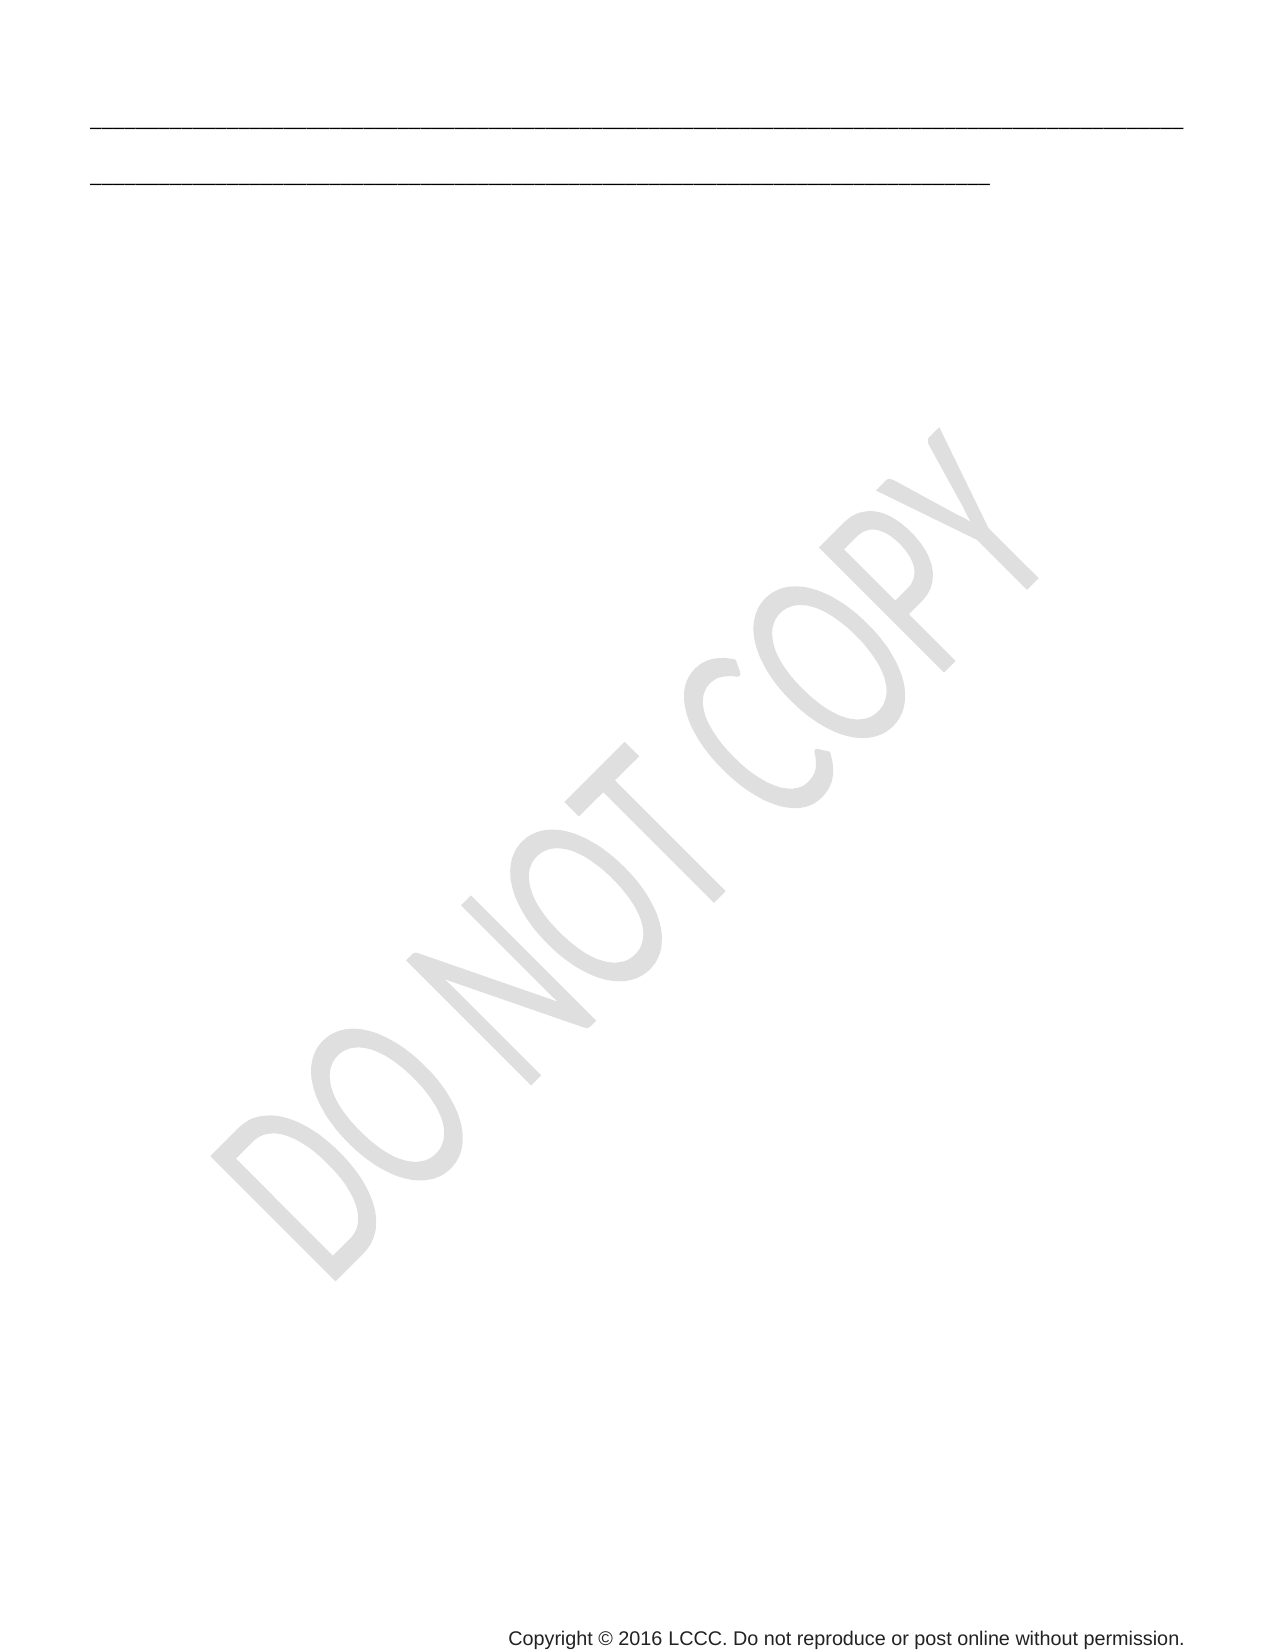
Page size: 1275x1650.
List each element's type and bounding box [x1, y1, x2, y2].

text [90, 104, 1185, 188]
